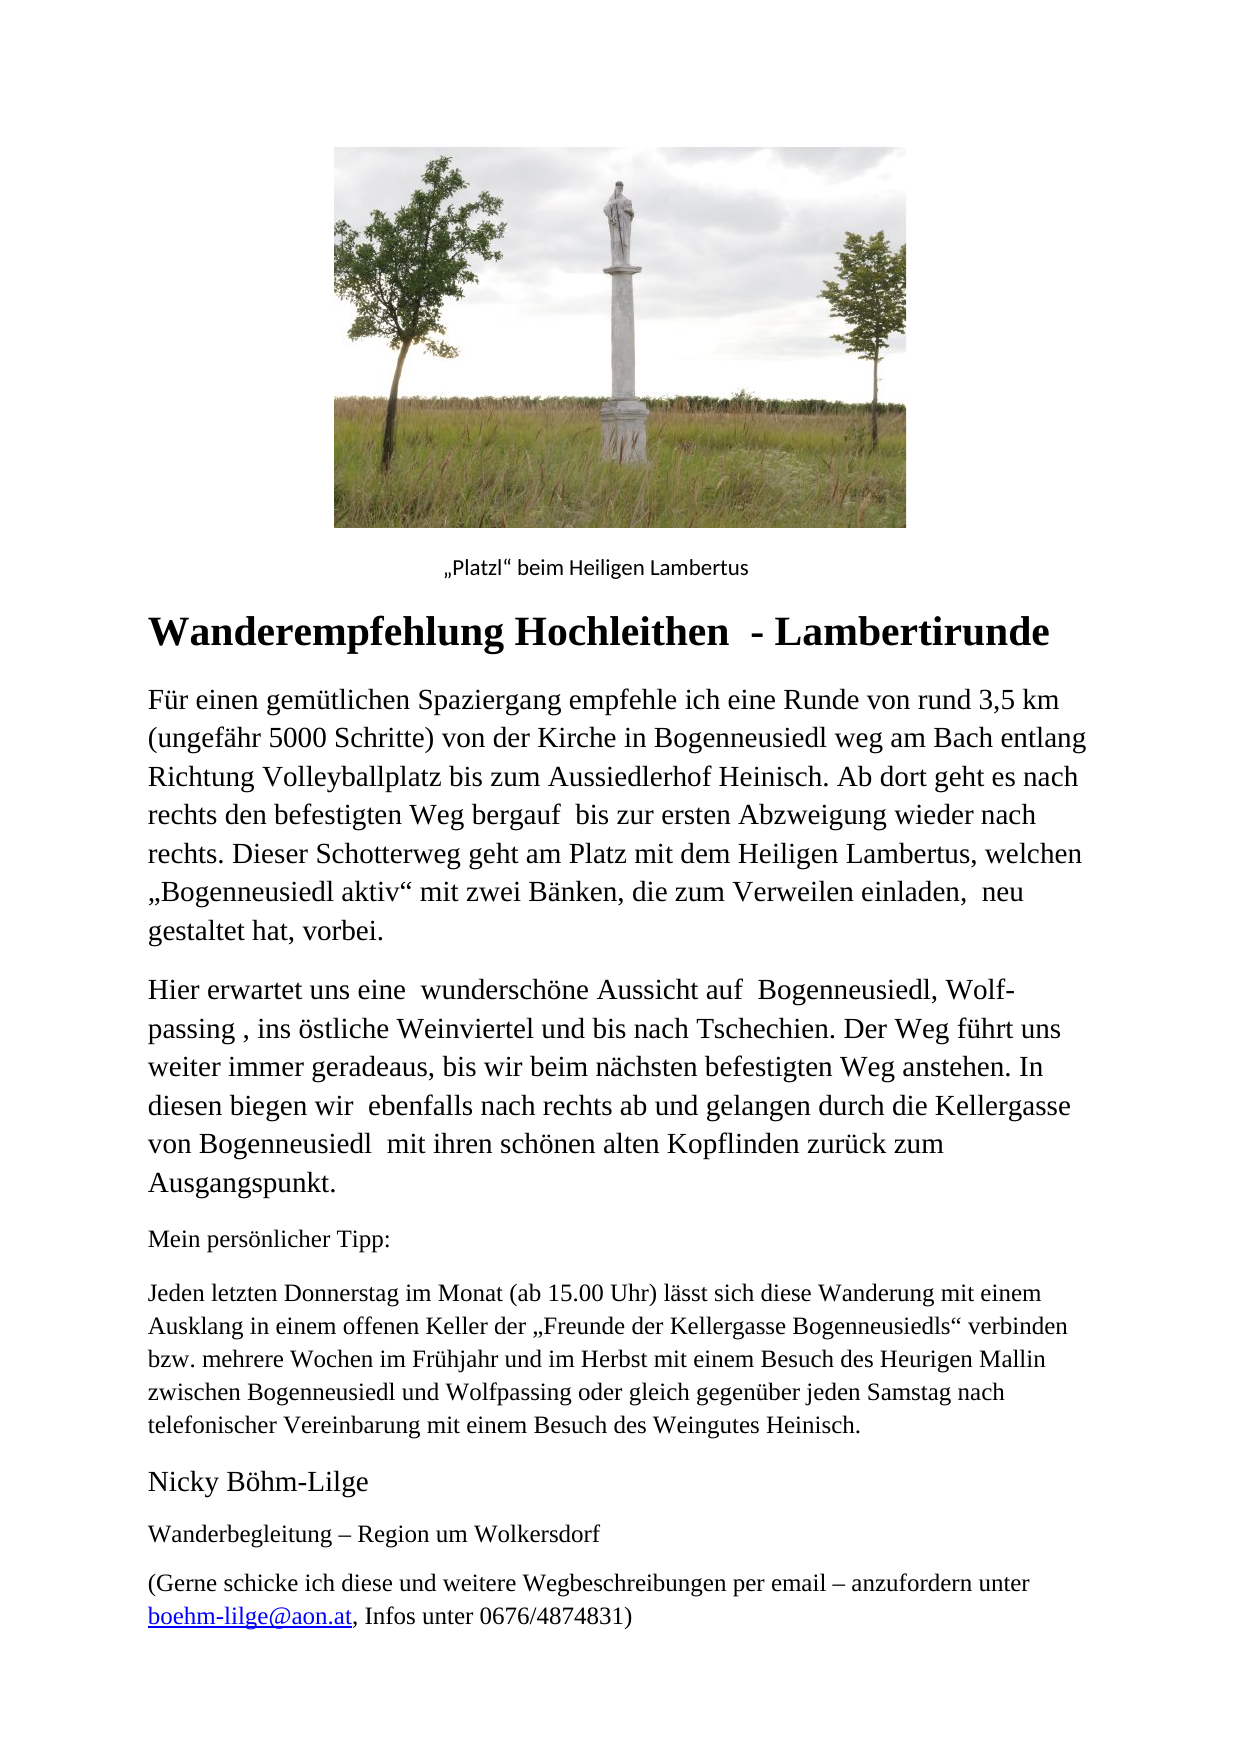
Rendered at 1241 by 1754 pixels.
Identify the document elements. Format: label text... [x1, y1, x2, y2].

text Jeden letzten Donnerstag im Monat (ab 15.00 Uhr) lässt sich diese Wanderung mit einem Ausklang in einem offenen Keller der „Freunde der Kellergasse Bogenneusiedls“ verbinden bzw. mehrere Wochen im Frühjahr und im Herbst mit einem Besuch des Heurigen Mallin zwischen Bogenneusiedl und Wolfpassing oder gleich gegenüber jeden Samstag nach telefonischer Vereinbarung mit einem Besuch des Weingutes Heinisch. [148, 1278, 1093, 1439]
text „Platzl“ beim Heiligen Lambertus [369, 553, 1093, 581]
text Wanderbegleitung – Region um Wolkersdorf [148, 1519, 1093, 1547]
text Nicky Böhm-Lilge [148, 1464, 1093, 1498]
text (Gerne schicke ich diese und weitere Wegbeschreibungen per email – anzufordern unter boehm-lilge@aon.at, Infos unter 0676/4874831) [148, 1568, 1093, 1630]
text Wanderempfehlung Hochleithen - Lambertirunde [148, 606, 1093, 654]
text Mein persönlicher Tipp: [148, 1224, 1093, 1253]
text Hier erwartet uns eine wunderschöne Aussicht auf Bogenneusiedl, Wolf-passing , ins östliche Weinviertel und bis nach Tschechien. Der Weg führt uns weiter immer geradeaus, bis wir beim nächsten befestigten Weg anstehen. In diesen biegen wir ebenfalls nach rechts ab und gelangen durch die Kellergasse von Bogenneusiedl mit ihren schönen alten Kopflinden zurück zum Ausgangspunkt. [148, 972, 1093, 1199]
text Für einen gemütlichen Spaziergang empfehle ich eine Runde von rund 3,5 km (ungefähr 5000 Schritte) von der Kirche in Bogenneusiedl weg am Bach entlang Richtung Volleyballplatz bis zum Aussiedlerhof Heinisch. Ab dort geht es nach rechts den befestigten Weg bergauf bis zur ersten Abzweigung wieder nach rechts. Dieser Schotterweg geht am Platz mit dem Heiligen Lambertus, welchen „Bogenneusiedl aktiv“ mit zwei Bänken, die zum Verweilen einladen, neu gestaltet hat, vorbei. [148, 682, 1093, 947]
picture [334, 147, 907, 528]
